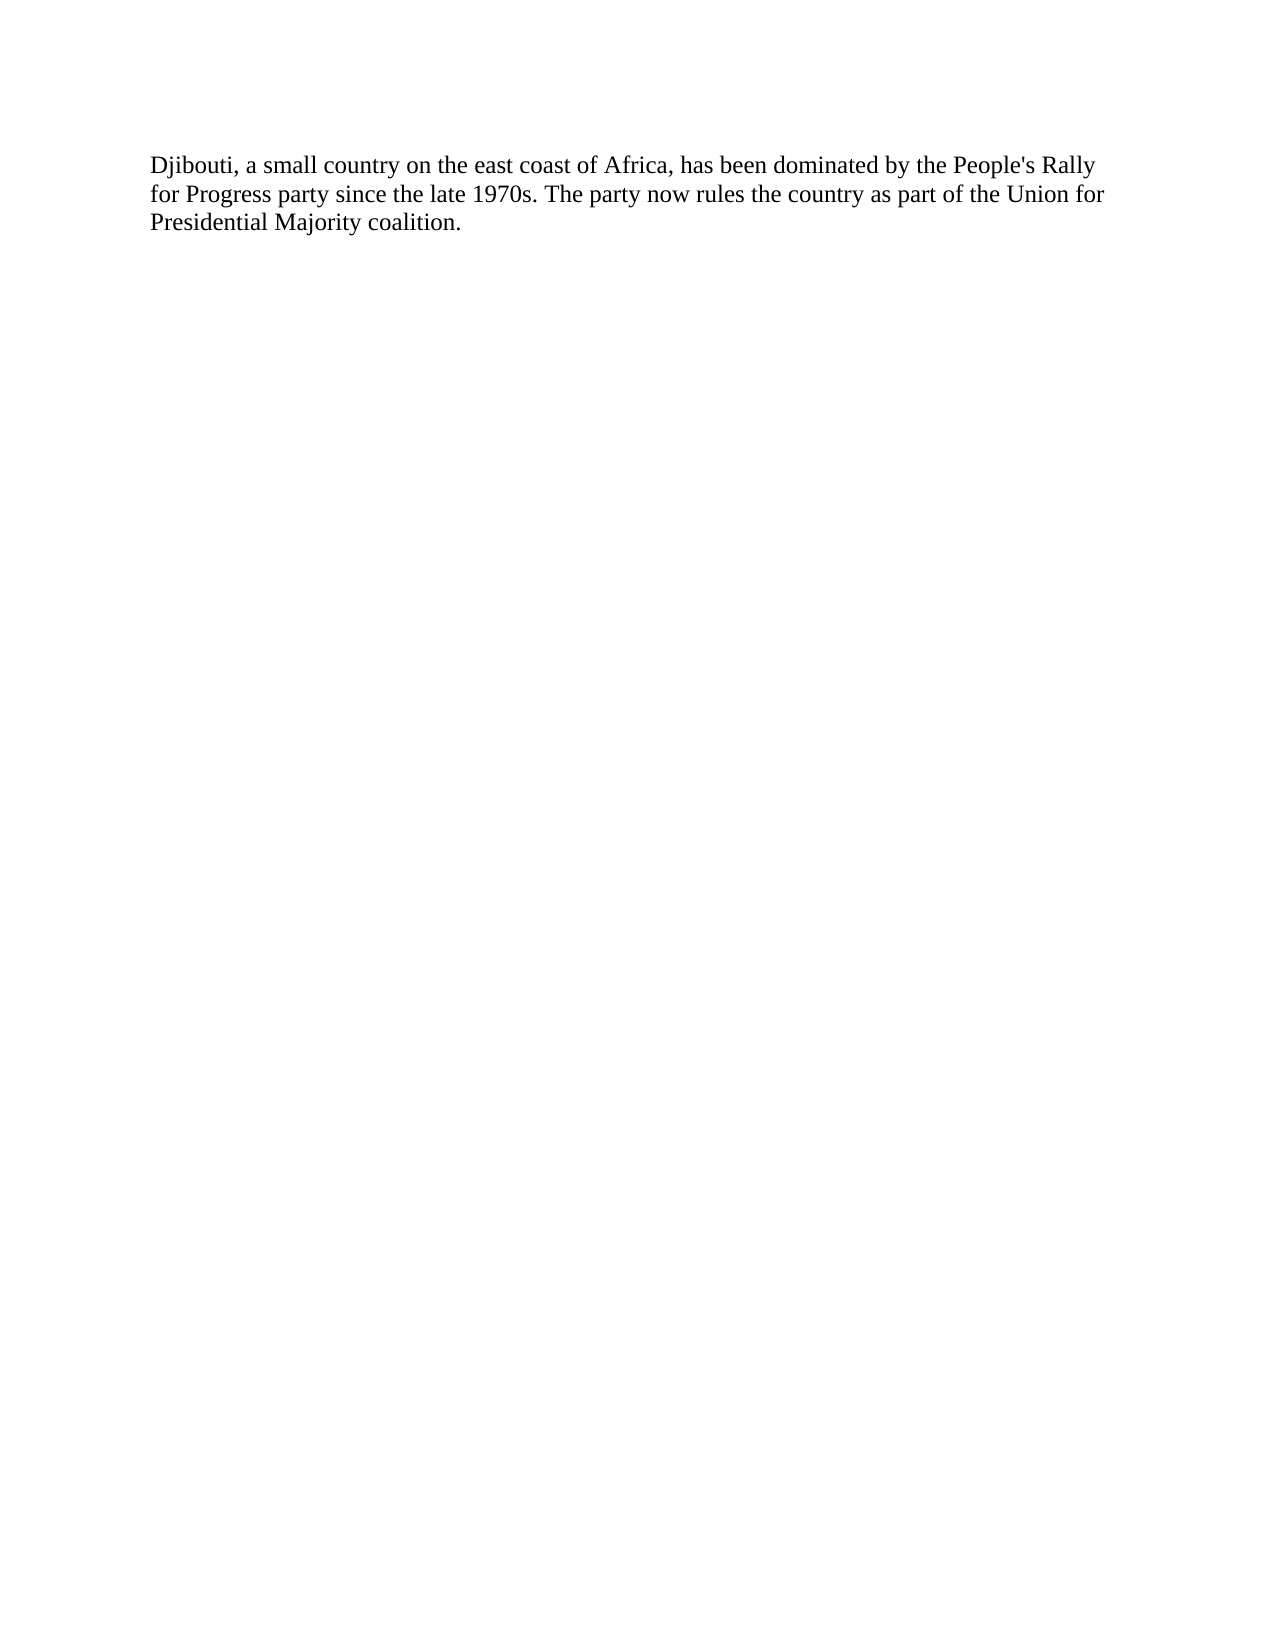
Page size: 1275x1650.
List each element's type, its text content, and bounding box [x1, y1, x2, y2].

text Djibouti, a small country on the east coast of Africa, has been dominated by the People's Rally for Progress party since the late 1970s. The party now rules the country as part of the Union for Presidential Majority coalition. [150, 150, 1125, 236]
